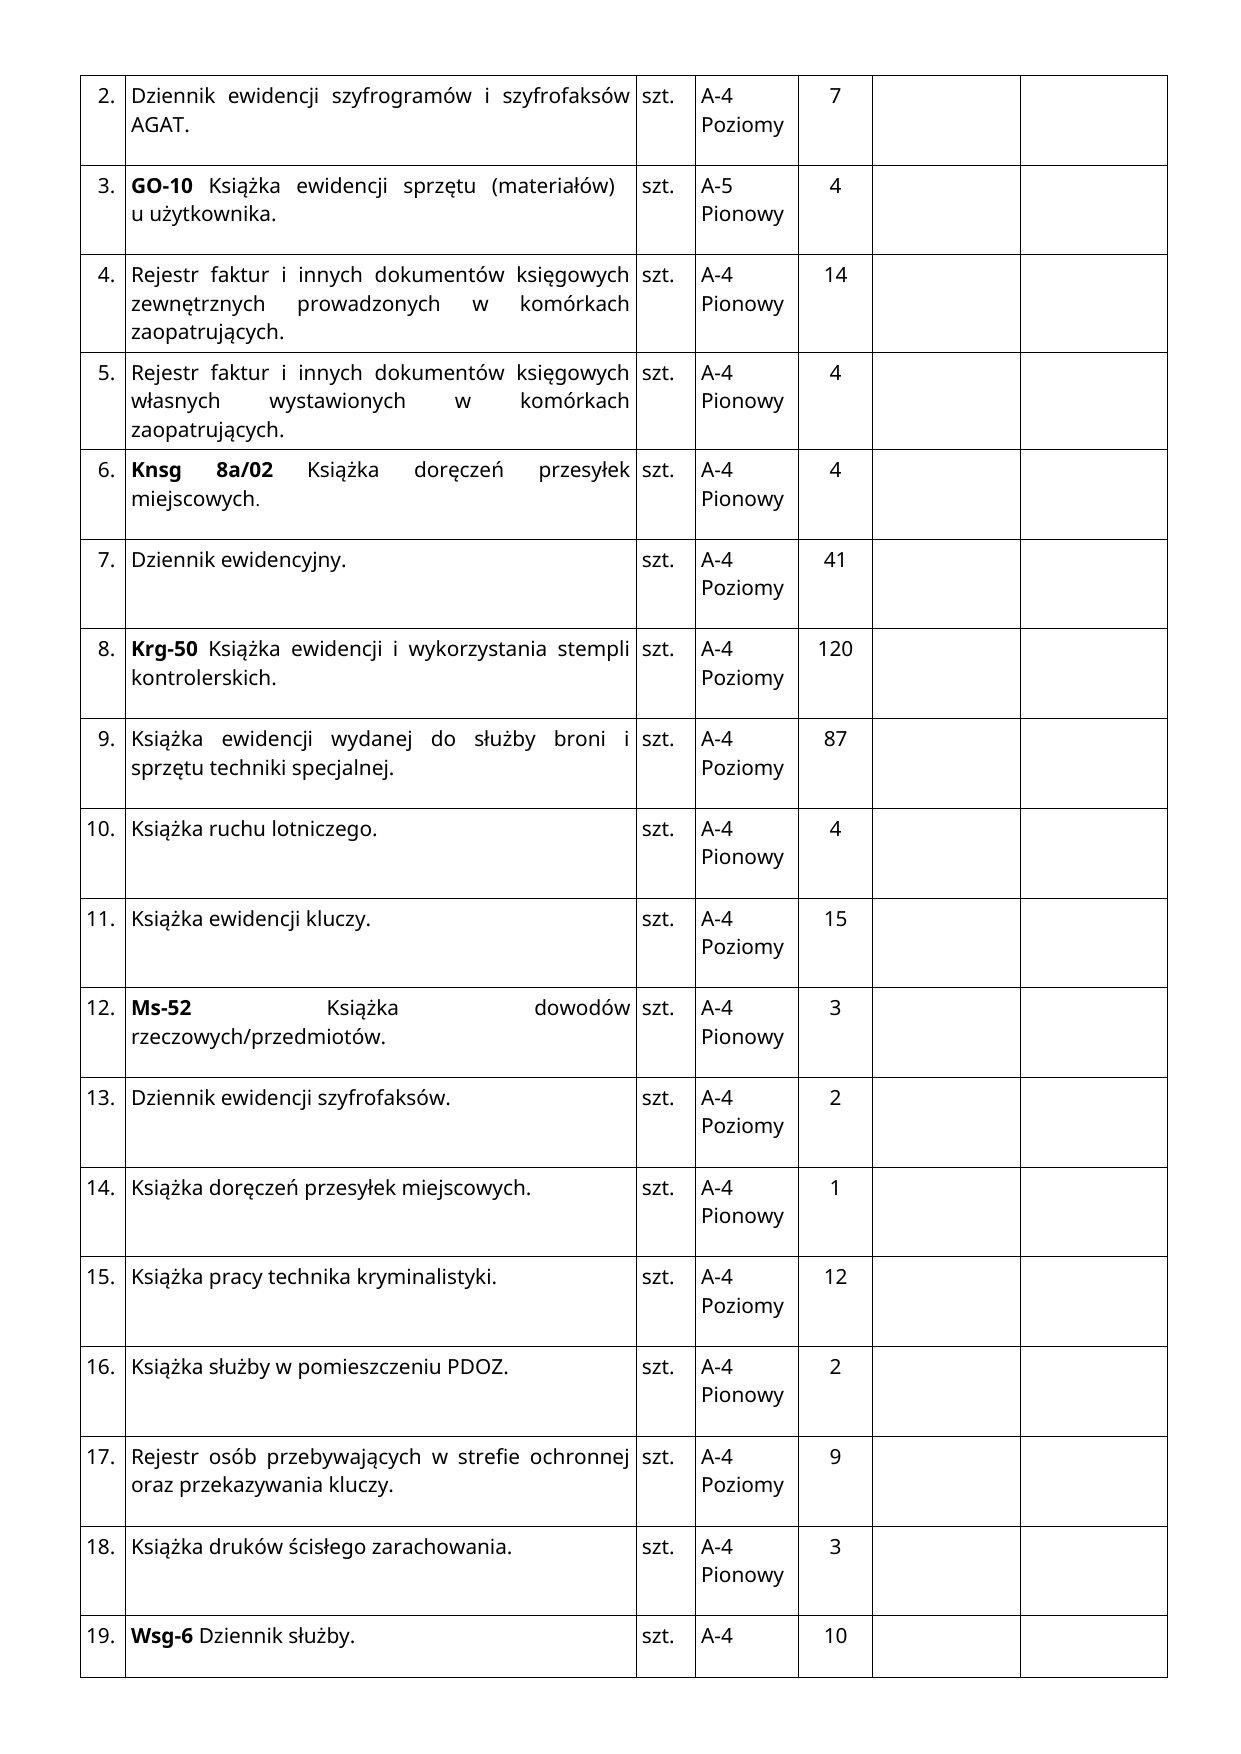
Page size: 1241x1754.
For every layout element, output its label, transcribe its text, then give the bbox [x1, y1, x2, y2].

table_cell [873, 899, 1020, 987]
table_cell 120 [799, 629, 872, 718]
table_cell A-4 Pionowy [696, 1616, 798, 1676]
table_cell [873, 1527, 1020, 1615]
table_cell [873, 540, 1020, 628]
table_cell A-4 Poziomy [696, 629, 798, 718]
table_cell [81, 353, 125, 449]
table_cell szt. [637, 76, 695, 165]
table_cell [126, 1616, 636, 1676]
table_cell szt. [637, 1527, 695, 1615]
table_cell A-5 Pionowy [696, 166, 798, 254]
table_cell [873, 76, 1020, 165]
table_cell szt. [637, 988, 695, 1077]
table_cell [873, 450, 1020, 539]
table_cell Książka ewidencji wydanej do służby broni i sprzętu techniki specjalnej. [126, 719, 636, 808]
table_cell A-4 Pionowy [696, 255, 798, 352]
table_cell szt. [637, 166, 695, 254]
table_cell [1021, 809, 1167, 897]
table_cell [1021, 76, 1167, 165]
table_cell [1021, 450, 1167, 539]
table_cell [873, 1437, 1020, 1526]
table_cell [1021, 899, 1167, 987]
table_cell [81, 450, 125, 539]
table_cell 12 [799, 1257, 872, 1346]
table_cell [873, 809, 1020, 897]
table_cell [81, 988, 125, 1077]
table_cell [81, 1078, 125, 1166]
table_cell [1021, 1078, 1167, 1166]
table_cell [873, 166, 1020, 254]
table_cell [1021, 540, 1167, 628]
table_cell 3 [799, 988, 872, 1077]
table_cell [1021, 1437, 1167, 1526]
table_cell [81, 1527, 125, 1615]
table_cell [873, 1078, 1020, 1166]
table_cell A-4 Poziomy [696, 899, 798, 987]
table_cell [1021, 1616, 1167, 1676]
table_cell A-4 Pionowy [696, 809, 798, 897]
table_cell A-4 Pionowy [696, 1347, 798, 1436]
table_cell A-4 Poziomy [696, 1078, 798, 1166]
table_cell [81, 540, 125, 628]
table_cell [81, 719, 125, 808]
table_cell szt. [637, 629, 695, 718]
table_cell szt. [637, 1168, 695, 1256]
table_cell Książka druków ścisłego zarachowania. [126, 1527, 636, 1615]
table_cell [1021, 1257, 1167, 1346]
table_cell A-4 Pionowy [696, 450, 798, 539]
table_cell A-4 Poziomy [696, 719, 798, 808]
table_cell A-4 Poziomy [696, 540, 798, 628]
table_cell A-4 Poziomy [696, 1437, 798, 1526]
table_cell Knsg 8a/02 Książka doręczeń przesyłek miejscowych. [126, 450, 636, 539]
table_cell [1021, 166, 1167, 254]
table_cell 4 [799, 809, 872, 897]
table_cell 2 [799, 1078, 872, 1166]
table_cell Książka ruchu lotniczego. [126, 809, 636, 897]
table_cell 3 [799, 1527, 872, 1615]
table_cell A-4 Pionowy [696, 1527, 798, 1615]
table_cell Dziennik ewidencji szyfrogramów i szyfrofaksów AGAT. [126, 76, 636, 165]
table_cell Dziennik ewidencyjny. [126, 540, 636, 628]
table_cell szt. [637, 1347, 695, 1436]
table_cell [81, 1616, 125, 1676]
table_cell [1021, 629, 1167, 718]
table_cell [81, 1257, 125, 1346]
table_cell Książka służby w pomieszczeniu PDOZ. [126, 1347, 636, 1436]
table_cell szt. [637, 255, 695, 352]
table_cell 87 [799, 719, 872, 808]
table_cell szt. [637, 450, 695, 539]
table_cell [1021, 1527, 1167, 1615]
table_cell [1021, 719, 1167, 808]
table_cell Książka pracy technika kryminalistyki. [126, 1257, 636, 1346]
table_cell [873, 255, 1020, 352]
table_cell 2 [799, 1347, 872, 1436]
table_cell szt. [637, 540, 695, 628]
table_cell Rejestr osób przebywających w strefie ochronnej oraz przekazywania kluczy. [126, 1437, 636, 1526]
table_cell 4 [799, 450, 872, 539]
table_cell [873, 988, 1020, 1077]
table_cell szt. [637, 719, 695, 808]
table_cell [873, 629, 1020, 718]
table_cell [81, 1437, 125, 1526]
table_cell 41 [799, 540, 872, 628]
table_cell szt. [637, 1257, 695, 1346]
table_cell [873, 1257, 1020, 1346]
table_cell szt. [637, 1616, 695, 1676]
table_cell [873, 1616, 1020, 1676]
table_cell szt. [637, 1078, 695, 1166]
table_cell Dziennik ewidencji szyfrofaksów. [126, 1078, 636, 1166]
table_cell Krg-50 Książka ewidencji i wykorzystania stempli kontrolerskich. [126, 629, 636, 718]
table_cell 1 [799, 1168, 872, 1256]
table_cell Książka ewidencji kluczy. [126, 899, 636, 987]
table_cell 7 [799, 76, 872, 165]
table_cell szt. [637, 809, 695, 897]
table_cell [81, 1168, 125, 1256]
table_cell [873, 719, 1020, 808]
table_cell [81, 809, 125, 897]
table_cell [81, 1347, 125, 1436]
table_cell GO-10 Książka ewidencji sprzętu (materiałów) u użytkownika. [126, 166, 636, 254]
table_cell [1021, 988, 1167, 1077]
table_cell Rejestr faktur i innych dokumentów księgowych zewnętrznych prowadzonych w komórkach zaopatrujących. [126, 255, 636, 352]
table_cell [1021, 353, 1167, 449]
table_cell [81, 629, 125, 718]
table_cell 10 [799, 1616, 872, 1676]
table_cell 4 [799, 166, 872, 254]
table_cell szt. [637, 1437, 695, 1526]
table_cell [1021, 255, 1167, 352]
table_cell A-4 Pionowy [696, 1168, 798, 1256]
table_cell 15 [799, 899, 872, 987]
table_cell Rejestr faktur i innych dokumentów księgowych własnych wystawionych w komórkach zaopatrujących. [126, 353, 636, 449]
table_cell Ms-52 Książka dowodów rzeczowych/przedmiotów. [126, 988, 636, 1077]
table_cell [873, 1347, 1020, 1436]
table_cell [1021, 1168, 1167, 1256]
table_cell 9 [799, 1437, 872, 1526]
table_cell 14 [799, 255, 872, 352]
table_cell A-4 Pionowy [696, 988, 798, 1077]
table_cell A-4 Pionowy [696, 353, 798, 449]
table_cell A-4 Poziomy [696, 76, 798, 165]
table_cell Książka doręczeń przesyłek miejscowych. [126, 1168, 636, 1256]
table_cell [873, 1168, 1020, 1256]
table_cell A-4 Poziomy [696, 1257, 798, 1346]
table_cell [1021, 1347, 1167, 1436]
table_cell 4 [799, 353, 872, 449]
table_cell [81, 76, 125, 165]
table_cell [873, 353, 1020, 449]
table_cell [81, 255, 125, 352]
table_cell szt. [637, 899, 695, 987]
table_cell szt. [637, 353, 695, 449]
table_cell [81, 166, 125, 254]
table_cell [81, 899, 125, 987]
